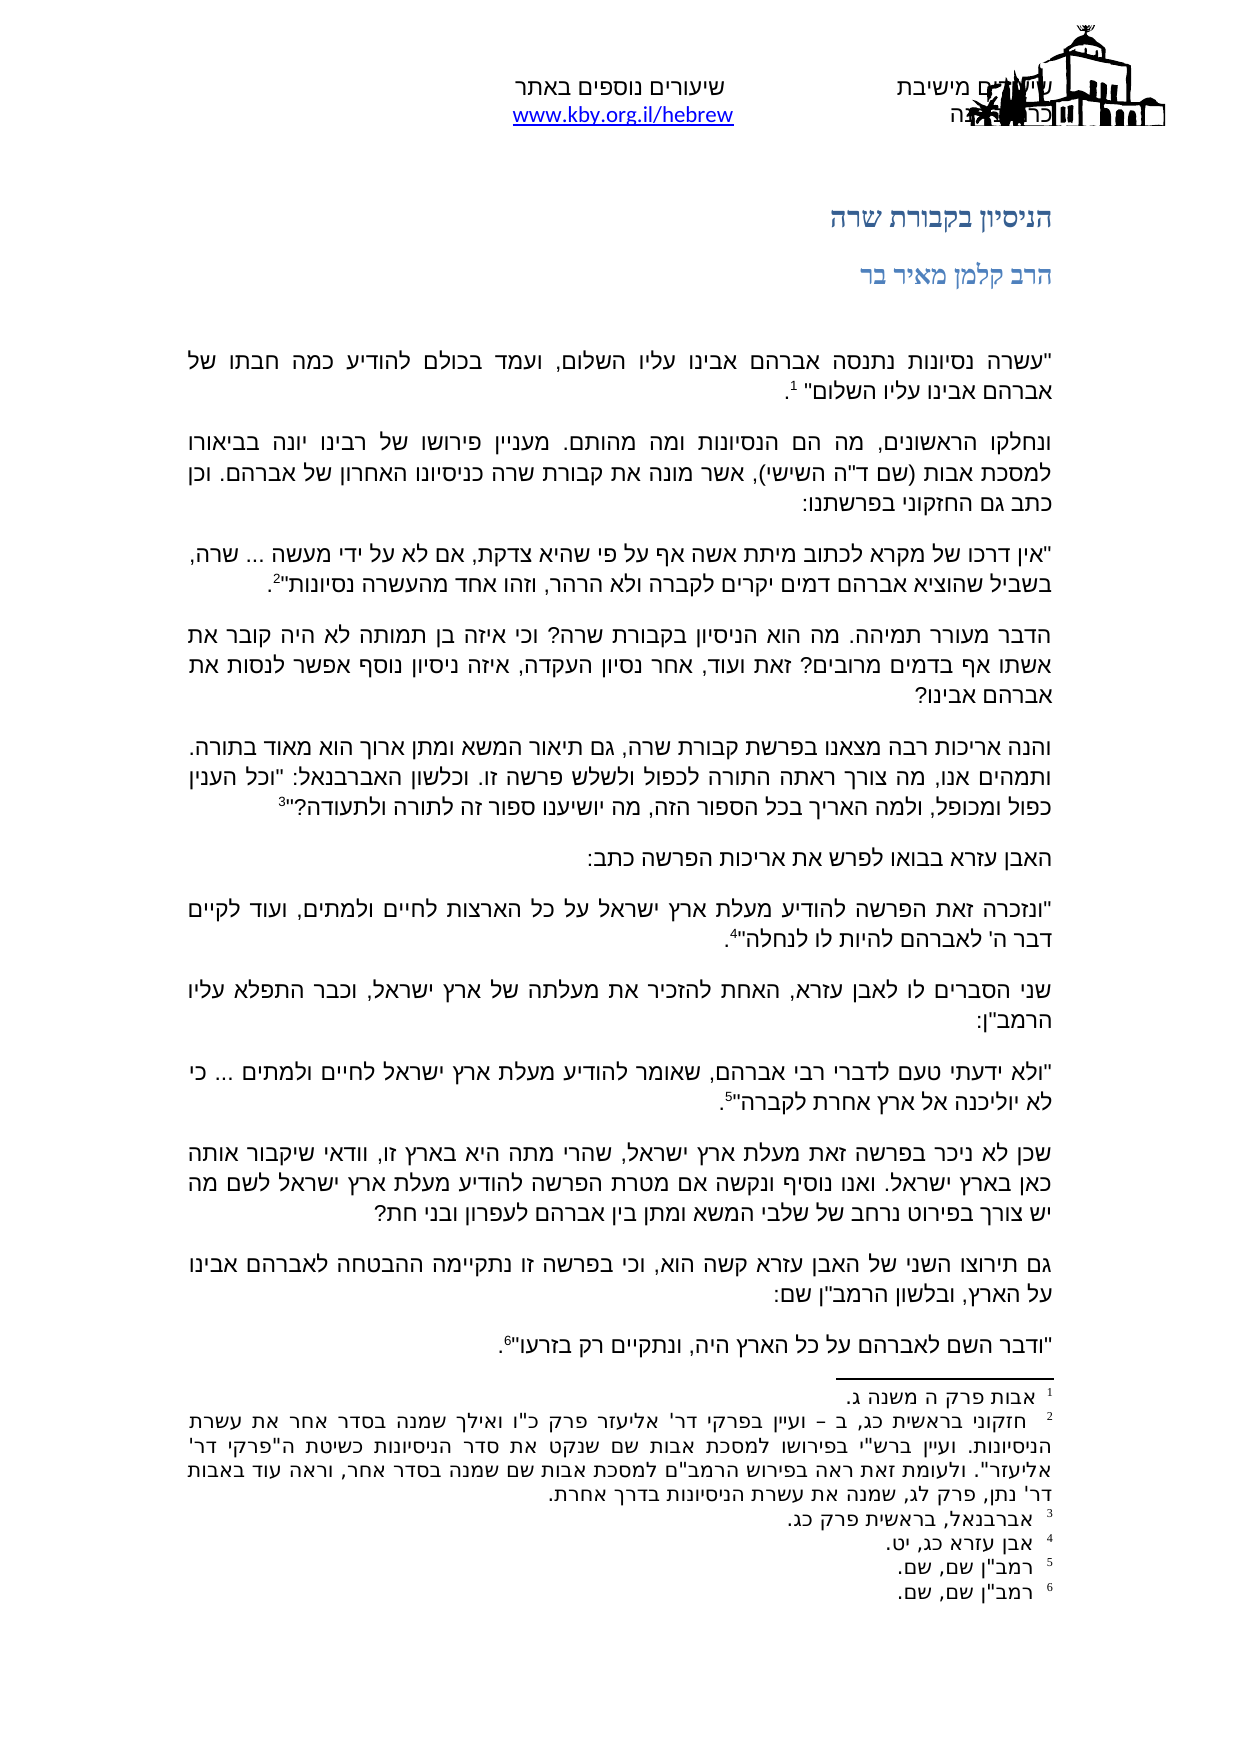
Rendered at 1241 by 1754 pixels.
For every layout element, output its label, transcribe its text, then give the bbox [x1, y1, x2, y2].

text הדבר מעורר תמיהה. מה הוא הניסיון בקבורת שרה? וכי איזה בן תמותה לא היה קובר את אשתו אף בדמים מרובים? זאת ועוד, אחר נסיון העקדה, איזה ניסיון נוסף אפשר לנסות את אברהם אבינו? [187, 622, 1053, 709]
text "ודבר השם לאברהם על כל הארץ היה, ונתקיים רק בזרעו". [187, 1332, 1053, 1359]
text גם תירוצו השני של האבן עזרא קשה הוא, וכי בפרשה זו נתקיימה ההבטחה לאברהם אבינו על הארץ, ובלשון הרמב"ן שם: [187, 1251, 1053, 1308]
text ונחלקו הראשונים, מה הם הנסיונות ומה מהותם. מעניין פירושו של רבינו יונה בביאורו למסכת אבות (שם ד"ה השישי), אשר מונה את קבורת שרה כניסיונו האחרון של אברהם. וכן כתב גם החזקוני בפרשתנו: [187, 429, 1053, 516]
text האבן עזרא בבואו לפרש את אריכות הפרשה כתב: [187, 845, 1053, 871]
text והנה אריכות רבה מצאנו בפרשת קבורת שרה, גם תיאור המשא ומתן ארוך הוא מאוד בתורה. ותמהים אנו, מה צורך ראתה התורה לכפול ולשלש פרשה זו. וכלשון האברבנאל: "וכל הענין כפול ומכופל, ולמה האריך בכל הספור הזה, מה יושיענו ספור זה לתורה ולתעודה?" [187, 733, 1053, 820]
subtitle הניסיון בקבורת שרה [187, 200, 1053, 233]
text "עשרה נסיונות נתנסה אברהם אבינו עליו השלום, ועמד בכולם להודיע כמה חבתו של אברהם אבינו עליו השלום" . [187, 348, 1053, 405]
text שני הסברים לו לאבן עזרא, האחת להזכיר את מעלתה של ארץ ישראל, וכבר התפלא עליו הרמב"ן: [187, 977, 1053, 1034]
text שכן לא ניכר בפרשה זאת מעלת ארץ ישראל, שהרי מתה היא בארץ זו, וודאי שיקבור אותה כאן בארץ ישראל. ואנו נוסיף ונקשה אם מטרת הפרשה להודיע מעלת ארץ ישראל לשם מה יש צורך בפירוט נרחב של שלבי המשא ומתן בין אברהם לעפרון ובני חת? [187, 1140, 1053, 1227]
text "אין דרכו של מקרא לכתוב מיתת אשה אף על פי שהיא צדקת, אם לא על ידי מעשה ... שרה, בשביל שהוציא אברהם דמים יקרים לקברה ולא הרהר, וזהו אחד מהעשרה נסיונות". [187, 541, 1053, 597]
text "ולא ידעתי טעם לדברי רבי אברהם, שאומר להודיע מעלת ארץ ישראל לחיים ולמתים ... כי לא יוליכנה אל ארץ אחרת לקברה". [187, 1058, 1053, 1115]
subtitle הרב קלמן מאיר בר [187, 259, 1053, 291]
text "ונזכרה זאת הפרשה להודיע מעלת ארץ ישראל על כל הארצות לחיים ולמתים, ועוד לקיים דבר ה' לאברהם להיות לו לנחלה". [187, 896, 1053, 953]
